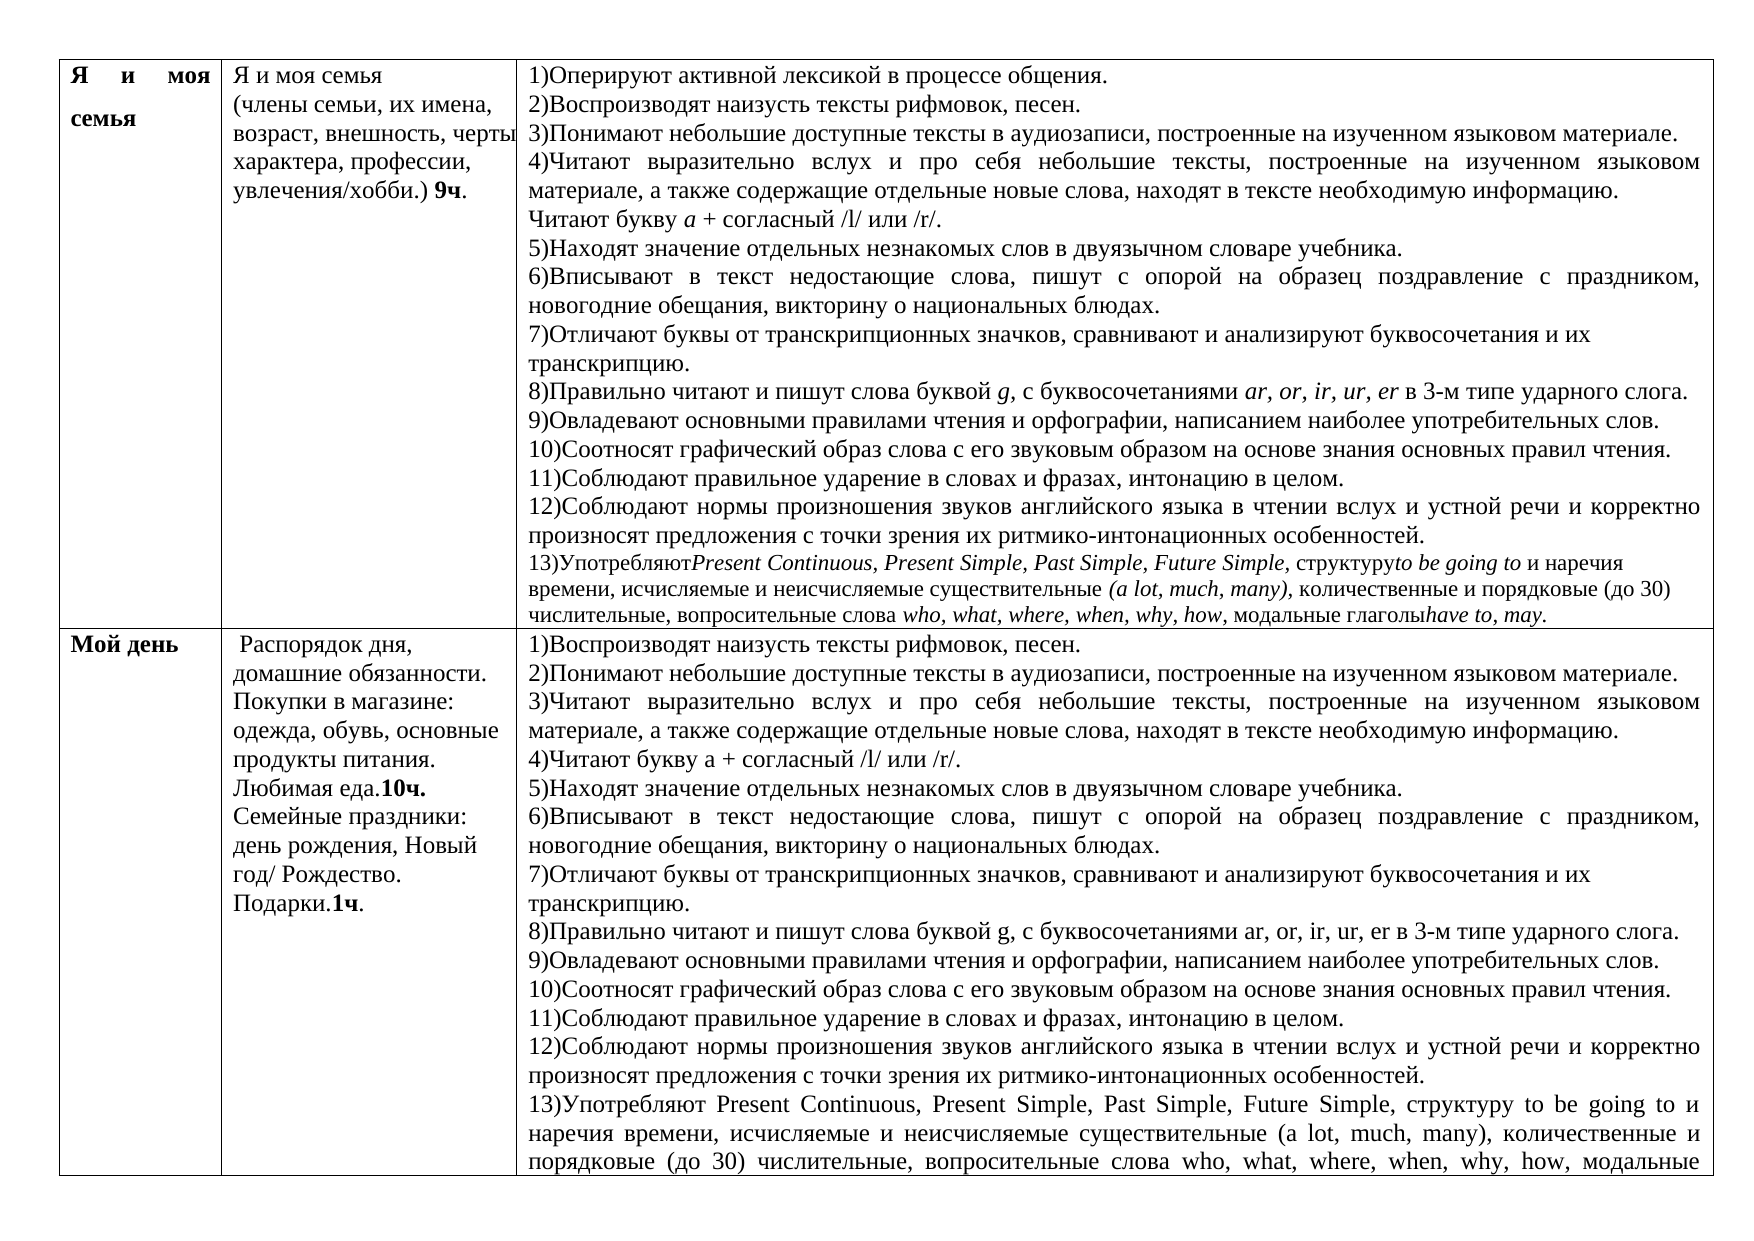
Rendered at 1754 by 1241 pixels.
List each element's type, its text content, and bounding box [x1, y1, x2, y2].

table_cell Я и моя семья (члены семьи, их имена, возраст, внешность, черты характера, профессии, увлечения/хобби.) 9ч. [222, 60, 516, 628]
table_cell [517, 629, 1713, 1175]
table_cell Я и моя семья [60, 60, 221, 628]
table_cell 1)Оперируют активной лексикой в процессе общения. 2)Воспроизводят наизусть тексты рифмовок, песен. 3)Понимают небольшие доступные тексты в аудиозаписи, построенные на изученном языковом материале. 4)Читают выразительно вслух и про себя небольшие тексты, построенные на изученном языковом материале, а также содержащие отдельные новые слова, находят в тексте необходимую информацию. Читают букву a + согласный /l/ или /r/. 5)Находят значение отдельных незнакомых слов в двуязычном словаре учебника. 6)Вписывают в текст недостающие слова, пишут с опорой на образец поздравление с праздником, новогодние обещания, викторину о национальных блюдах. 7)Отличают буквы от транскрипционных значков, сравнивают и анализируют буквосочетания и их транскрипцию. 8)Правильно читают и пишут слова буквой g, с буквосочетаниями ar, or, ir, ur, er в 3-м типе ударного слога. 9)Овладевают основными правилами чтения и орфографии, написанием наиболее употребительных слов. 10)Соотносят графический образ слова с его звуковым образом на основе знания основных правил чтения. 11)Соблюдают правильное ударение в словах и фразах, интонацию в целом. 12)Соблюдают нормы произношения звуков английского языка в чтении вслух и устной речи и корректно произносят предложения с точки зрения их ритмико-интонационных особенностей. 13)УпотребляютPresent Continuous, Present Simple, Past Simple, Future Simple, структуруto be going to и наречия времени, исчисляемые и неисчисляемые существительные (a lot, much, many), количественные и порядковые (до 30) числительные, вопросительные слова who, what, where, when, why, how, модальные глаголыhave to, may. [517, 60, 1713, 628]
table_cell Мой день [60, 629, 221, 1175]
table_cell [222, 629, 516, 1175]
